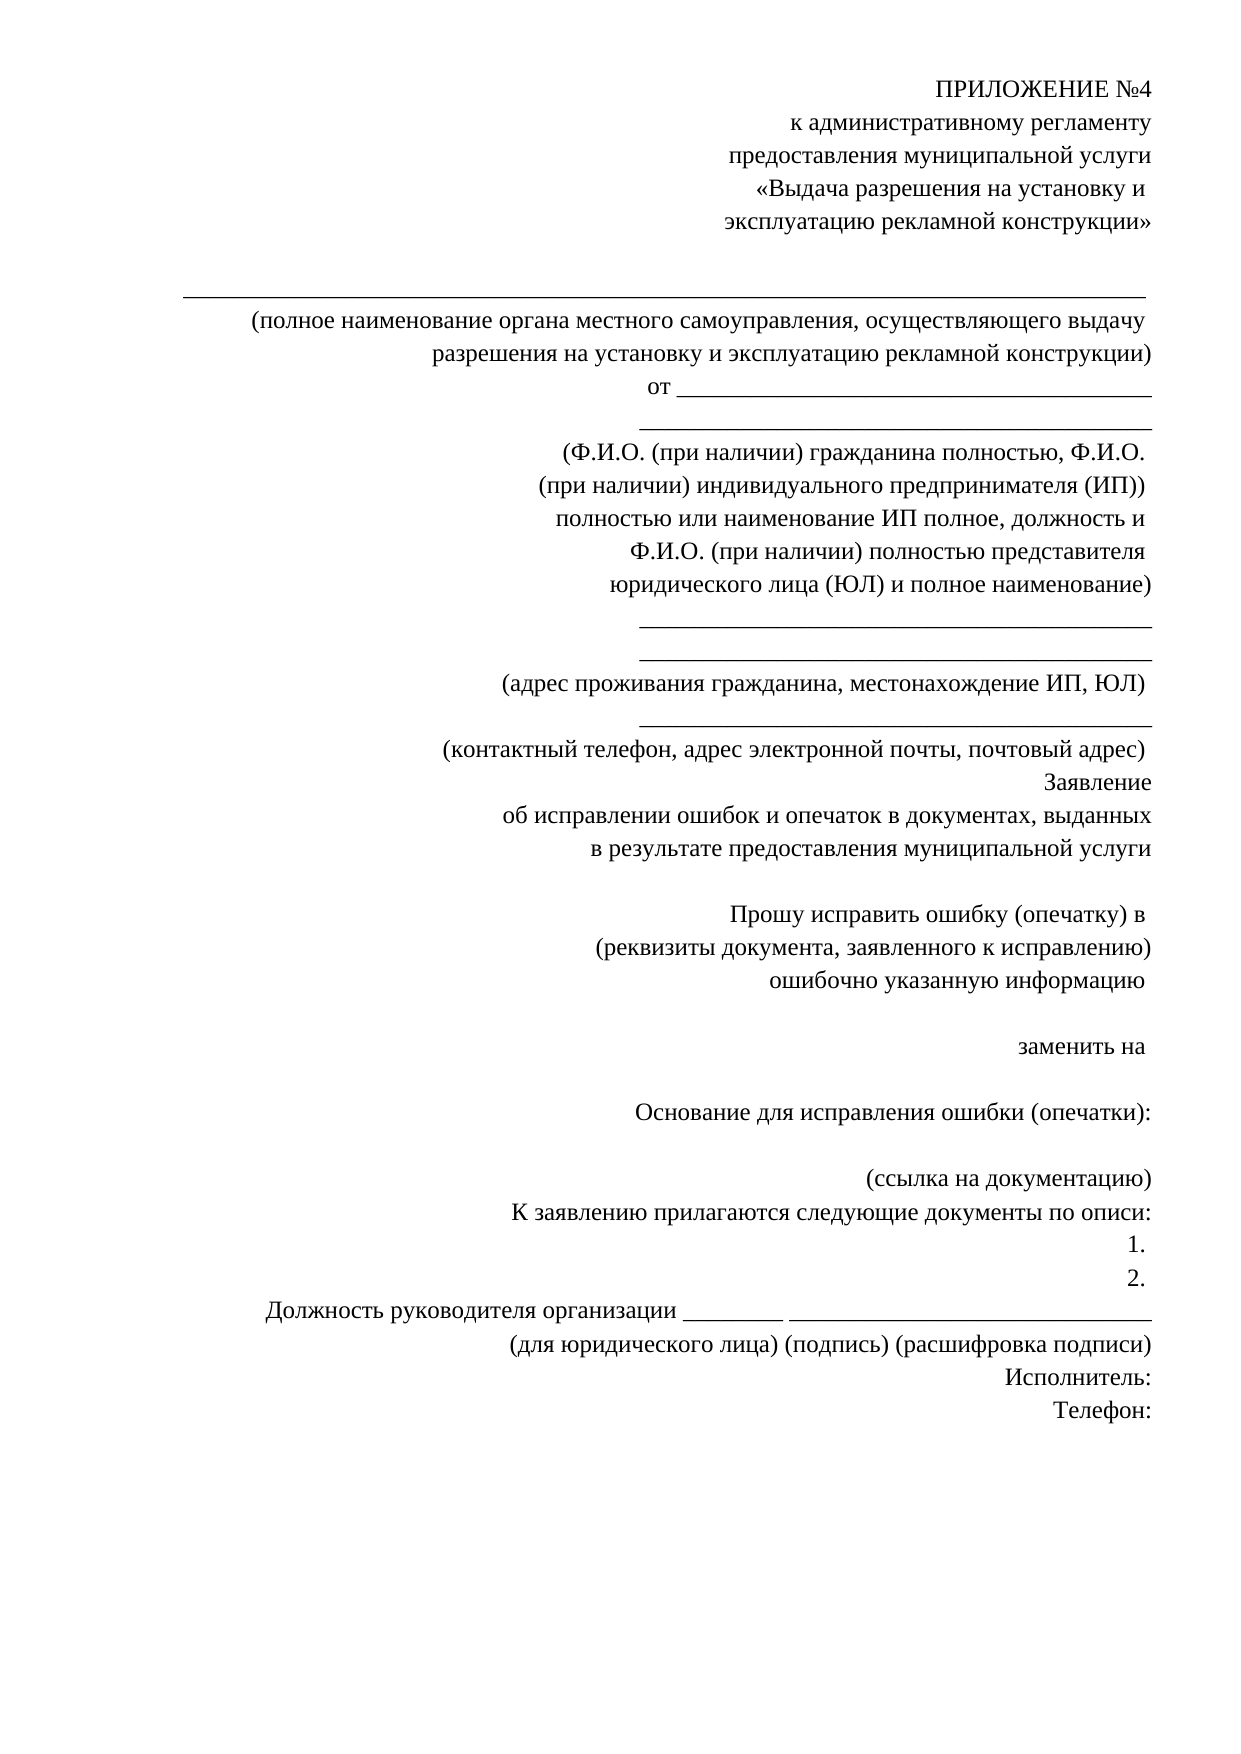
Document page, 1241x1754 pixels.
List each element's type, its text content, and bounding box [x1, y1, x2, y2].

text ПРИЛОЖЕНИЕ №4 к административному регламенту предоставления муниципальной услуги «Выдача разрешения на установку и эксплуатацию рекламной конструкции» _____________________________________________________________________________ (полное наименование органа местного самоуправления, осуществляющего выдачу разрешения на установку и эксплуатацию рекламной конструкции) от ______________________________________ _________________________________________ (Ф.И.О. (при наличии) гражданина полностью, Ф.И.О. (при наличии) индивидуального предпринимателя (ИП)) полностью или наименование ИП полное, должность и Ф.И.О. (при наличии) полностью представителя юридического лица (ЮЛ) и полное наименование) _________________________________________ _________________________________________ (адрес проживания гражданина, местонахождение ИП, ЮЛ) _________________________________________ (контактный телефон, адрес электронной почты, почтовый адрес) Заявление об исправлении ошибок и опечаток в документах, выданных в результате предоставления муниципальной услуги Прошу исправить ошибку (опечатку) в (реквизиты документа, заявленного к исправлению) ошибочно указанную информацию заменить на Основание для исправления ошибки (опечатки): (ссылка на документацию) К заявлению прилагаются следующие документы по описи: 1. 2. Должность руководителя организации ________ _____________________________ (для юридического лица) (подпись) (расшифровка подписи) Исполнитель: Телефон: [148, 74, 1152, 1456]
